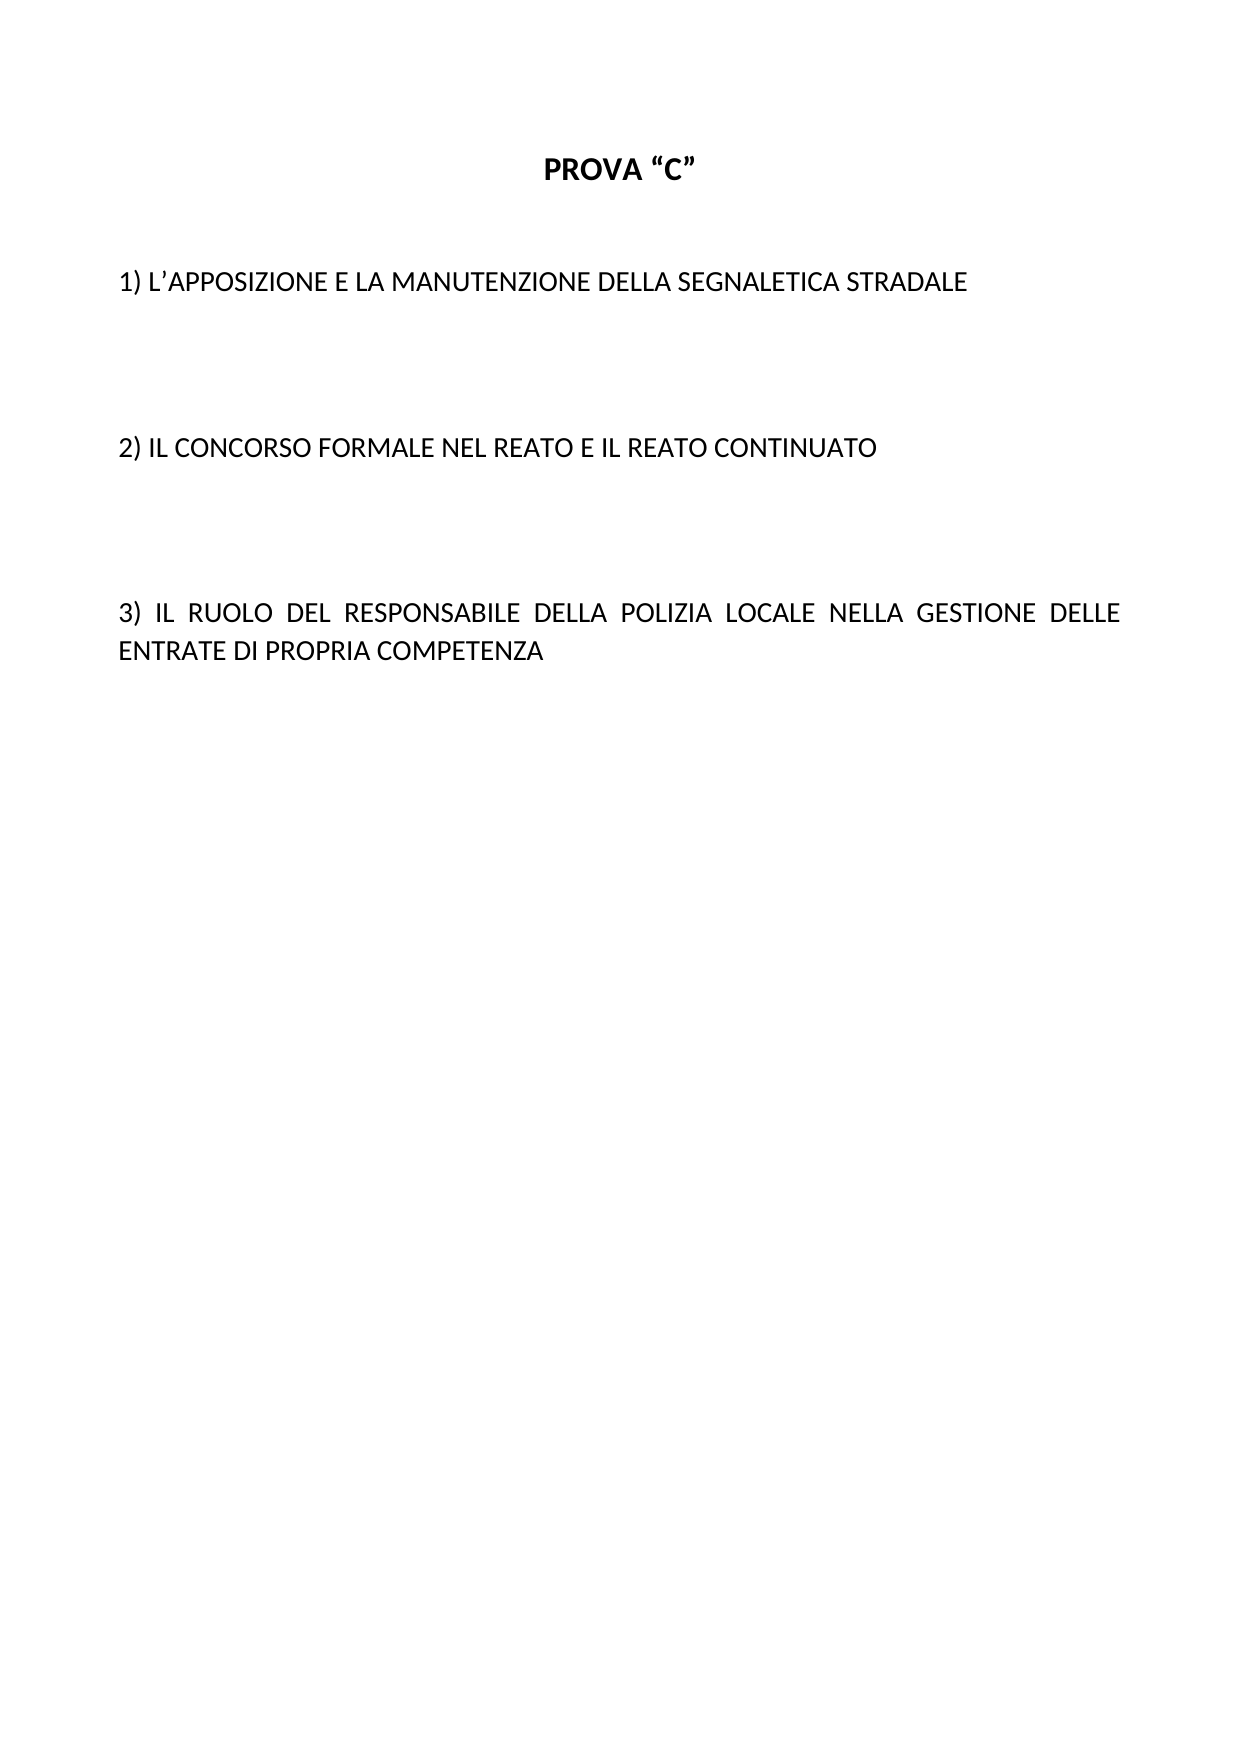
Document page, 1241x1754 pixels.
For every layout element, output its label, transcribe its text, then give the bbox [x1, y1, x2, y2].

text 2) IL CONCORSO FORMALE NEL REATO E IL REATO CONTINUATO [118, 429, 1122, 464]
text 3) IL RUOLO DEL RESPONSABILE DELLA POLIZIA LOCALE NELLA GESTIONE DELLE ENTRATE DI PROPRIA COMPETENZA [118, 594, 1122, 668]
text 1) L’APPOSIZIONE E LA MANUTENZIONE DELLA SEGNALETICA STRADALE [118, 263, 1122, 299]
text PROVA “C” [118, 148, 1122, 188]
